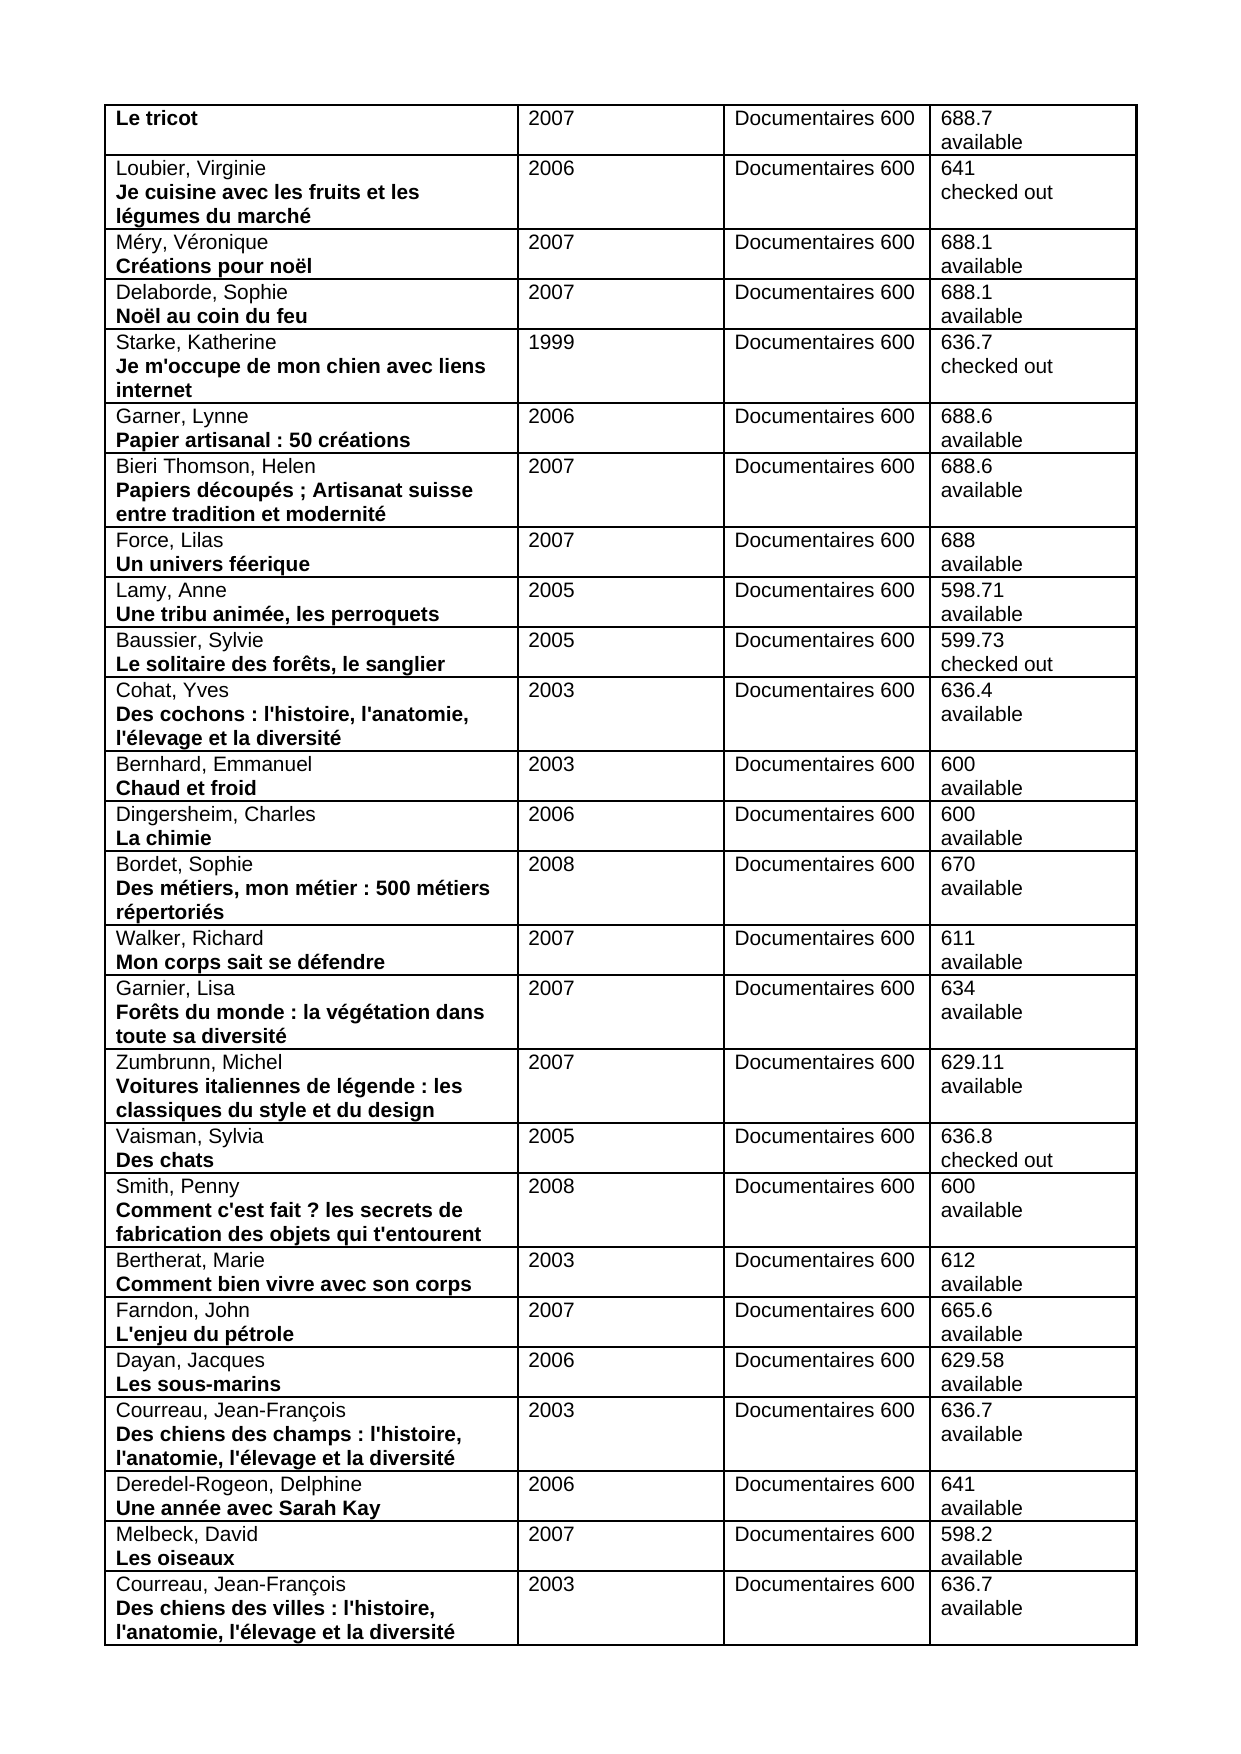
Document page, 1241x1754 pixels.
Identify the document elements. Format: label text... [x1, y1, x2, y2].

table_cell 2007 [519, 976, 723, 1048]
table_cell Deredel-Rogeon, Delphine Une année avec Sarah Kay [106, 1472, 517, 1520]
table_cell 2007 [519, 1522, 723, 1570]
table_cell 612 available [931, 1248, 1135, 1296]
table_cell Starke, Katherine Je m'occupe de mon chien avec liens internet [106, 330, 517, 402]
table_cell 634 available [931, 976, 1135, 1048]
table_cell Walker, Richard Mon corps sait se défendre [106, 926, 517, 974]
table_cell 2005 [519, 628, 723, 676]
table_cell Garnier, Lisa Forêts du monde : la végétation dans toute sa diversité [106, 976, 517, 1048]
table_cell Documentaires 600 [725, 578, 929, 626]
table_cell 2007 [519, 106, 723, 154]
table_cell 2007 [519, 1050, 723, 1122]
table_cell 2006 [519, 1348, 723, 1396]
table_cell Lamy, Anne Une tribu animée, les perroquets [106, 578, 517, 626]
table_cell Documentaires 600 [725, 926, 929, 974]
table_cell Bernhard, Emmanuel Chaud et froid [106, 752, 517, 800]
table_cell 688 available [931, 528, 1135, 576]
table_cell Melbeck, David Les oiseaux [106, 1522, 517, 1570]
table_cell Farndon, John L'enjeu du pétrole [106, 1298, 517, 1346]
table_cell 598.71 available [931, 578, 1135, 626]
table_cell Documentaires 600 [725, 1472, 929, 1520]
table_cell 2005 [519, 1124, 723, 1172]
table_cell Documentaires 600 [725, 1298, 929, 1346]
table_cell Force, Lilas Un univers féerique [106, 528, 517, 576]
table_cell 1999 [519, 330, 723, 402]
table_cell Documentaires 600 [725, 976, 929, 1048]
table_cell 688.6 available [931, 404, 1135, 452]
table_cell 2006 [519, 404, 723, 452]
table_cell Bordet, Sophie Des métiers, mon métier : 500 métiers répertoriés [106, 852, 517, 924]
table_cell Documentaires 600 [725, 230, 929, 278]
table_cell 629.11 available [931, 1050, 1135, 1122]
table_cell 600 available [931, 1174, 1135, 1246]
table_cell Méry, Véronique Créations pour noël [106, 230, 517, 278]
table_cell Delaborde, Sophie Noël au coin du feu [106, 280, 517, 328]
table_cell Smith, Penny Comment c'est fait ? les secrets de fabrication des objets qui t'entourent [106, 1174, 517, 1246]
table_cell Documentaires 600 [725, 1174, 929, 1246]
table_cell Zumbrunn, Michel Voitures italiennes de légende : les classiques du style et du design [106, 1050, 517, 1122]
table_cell Documentaires 600 [725, 528, 929, 576]
table_cell 2003 [519, 678, 723, 750]
table_cell 598.2 available [931, 1522, 1135, 1570]
table_cell Dingersheim, Charles La chimie [106, 802, 517, 850]
table_cell 2003 [519, 1248, 723, 1296]
table_cell 636.7 available [931, 1572, 1135, 1644]
table_cell Bieri Thomson, Helen Papiers découpés ; Artisanat suisse entre tradition et modernité [106, 454, 517, 526]
table_cell Vaisman, Sylvia Des chats [106, 1124, 517, 1172]
table_cell Baussier, Sylvie Le solitaire des forêts, le sanglier [106, 628, 517, 676]
table_cell 688.1 available [931, 230, 1135, 278]
table_cell Documentaires 600 [725, 106, 929, 154]
table_cell Documentaires 600 [725, 330, 929, 402]
table_cell Documentaires 600 [725, 628, 929, 676]
table_cell Documentaires 600 [725, 678, 929, 750]
table_cell 2007 [519, 454, 723, 526]
table_cell 2007 [519, 926, 723, 974]
table_cell 641 available [931, 1472, 1135, 1520]
table_cell 2003 [519, 1572, 723, 1644]
table_cell Loubier, Virginie Je cuisine avec les fruits et les légumes du marché [106, 156, 517, 228]
table_cell Garner, Lynne Papier artisanal : 50 créations [106, 404, 517, 452]
table_cell Documentaires 600 [725, 752, 929, 800]
table_cell 629.58 available [931, 1348, 1135, 1396]
table_cell 2007 [519, 528, 723, 576]
table_cell 636.7 available [931, 1398, 1135, 1470]
table_cell Courreau, Jean-François Des chiens des villes : l'histoire, l'anatomie, l'élevage et la diversité [106, 1572, 517, 1644]
table_cell 665.6 available [931, 1298, 1135, 1346]
table_cell 636.4 available [931, 678, 1135, 750]
table_cell 688.6 available [931, 454, 1135, 526]
table_cell Documentaires 600 [725, 1248, 929, 1296]
table_cell Documentaires 600 [725, 852, 929, 924]
table_cell 2007 [519, 230, 723, 278]
table_cell 688.7 available [931, 106, 1135, 154]
table_cell 2006 [519, 802, 723, 850]
table_cell 600 available [931, 752, 1135, 800]
table_cell 670 available [931, 852, 1135, 924]
table_cell 600 available [931, 802, 1135, 850]
table_cell Documentaires 600 [725, 280, 929, 328]
table_cell Bertherat, Marie Comment bien vivre avec son corps [106, 1248, 517, 1296]
table_cell 2005 [519, 578, 723, 626]
table_cell Documentaires 600 [725, 802, 929, 850]
table_cell Documentaires 600 [725, 404, 929, 452]
table_cell Documentaires 600 [725, 1398, 929, 1470]
table_cell 688.1 available [931, 280, 1135, 328]
table_cell Documentaires 600 [725, 1348, 929, 1396]
table_cell Documentaires 600 [725, 156, 929, 228]
table_cell 2008 [519, 852, 723, 924]
table_cell Documentaires 600 [725, 454, 929, 526]
table_cell Dayan, Jacques Les sous-marins [106, 1348, 517, 1396]
table_cell Documentaires 600 [725, 1124, 929, 1172]
table_cell 2007 [519, 280, 723, 328]
table_cell Documentaires 600 [725, 1522, 929, 1570]
table_cell Documentaires 600 [725, 1572, 929, 1644]
table_cell 2006 [519, 1472, 723, 1520]
table_cell 599.73 checked out [931, 628, 1135, 676]
table_cell 636.8 checked out [931, 1124, 1135, 1172]
table_cell Cohat, Yves Des cochons : l'histoire, l'anatomie, l'élevage et la diversité [106, 678, 517, 750]
table_cell 641 checked out [931, 156, 1135, 228]
table_cell 611 available [931, 926, 1135, 974]
table_cell 2008 [519, 1174, 723, 1246]
table_cell 2003 [519, 752, 723, 800]
table_cell 2007 [519, 1298, 723, 1346]
table_cell Documentaires 600 [725, 1050, 929, 1122]
table_cell 636.7 checked out [931, 330, 1135, 402]
table_cell 2006 [519, 156, 723, 228]
table_cell Le tricot [106, 106, 517, 154]
table_cell 2003 [519, 1398, 723, 1470]
table_cell Courreau, Jean-François Des chiens des champs : l'histoire, l'anatomie, l'élevage et la diversité [106, 1398, 517, 1470]
